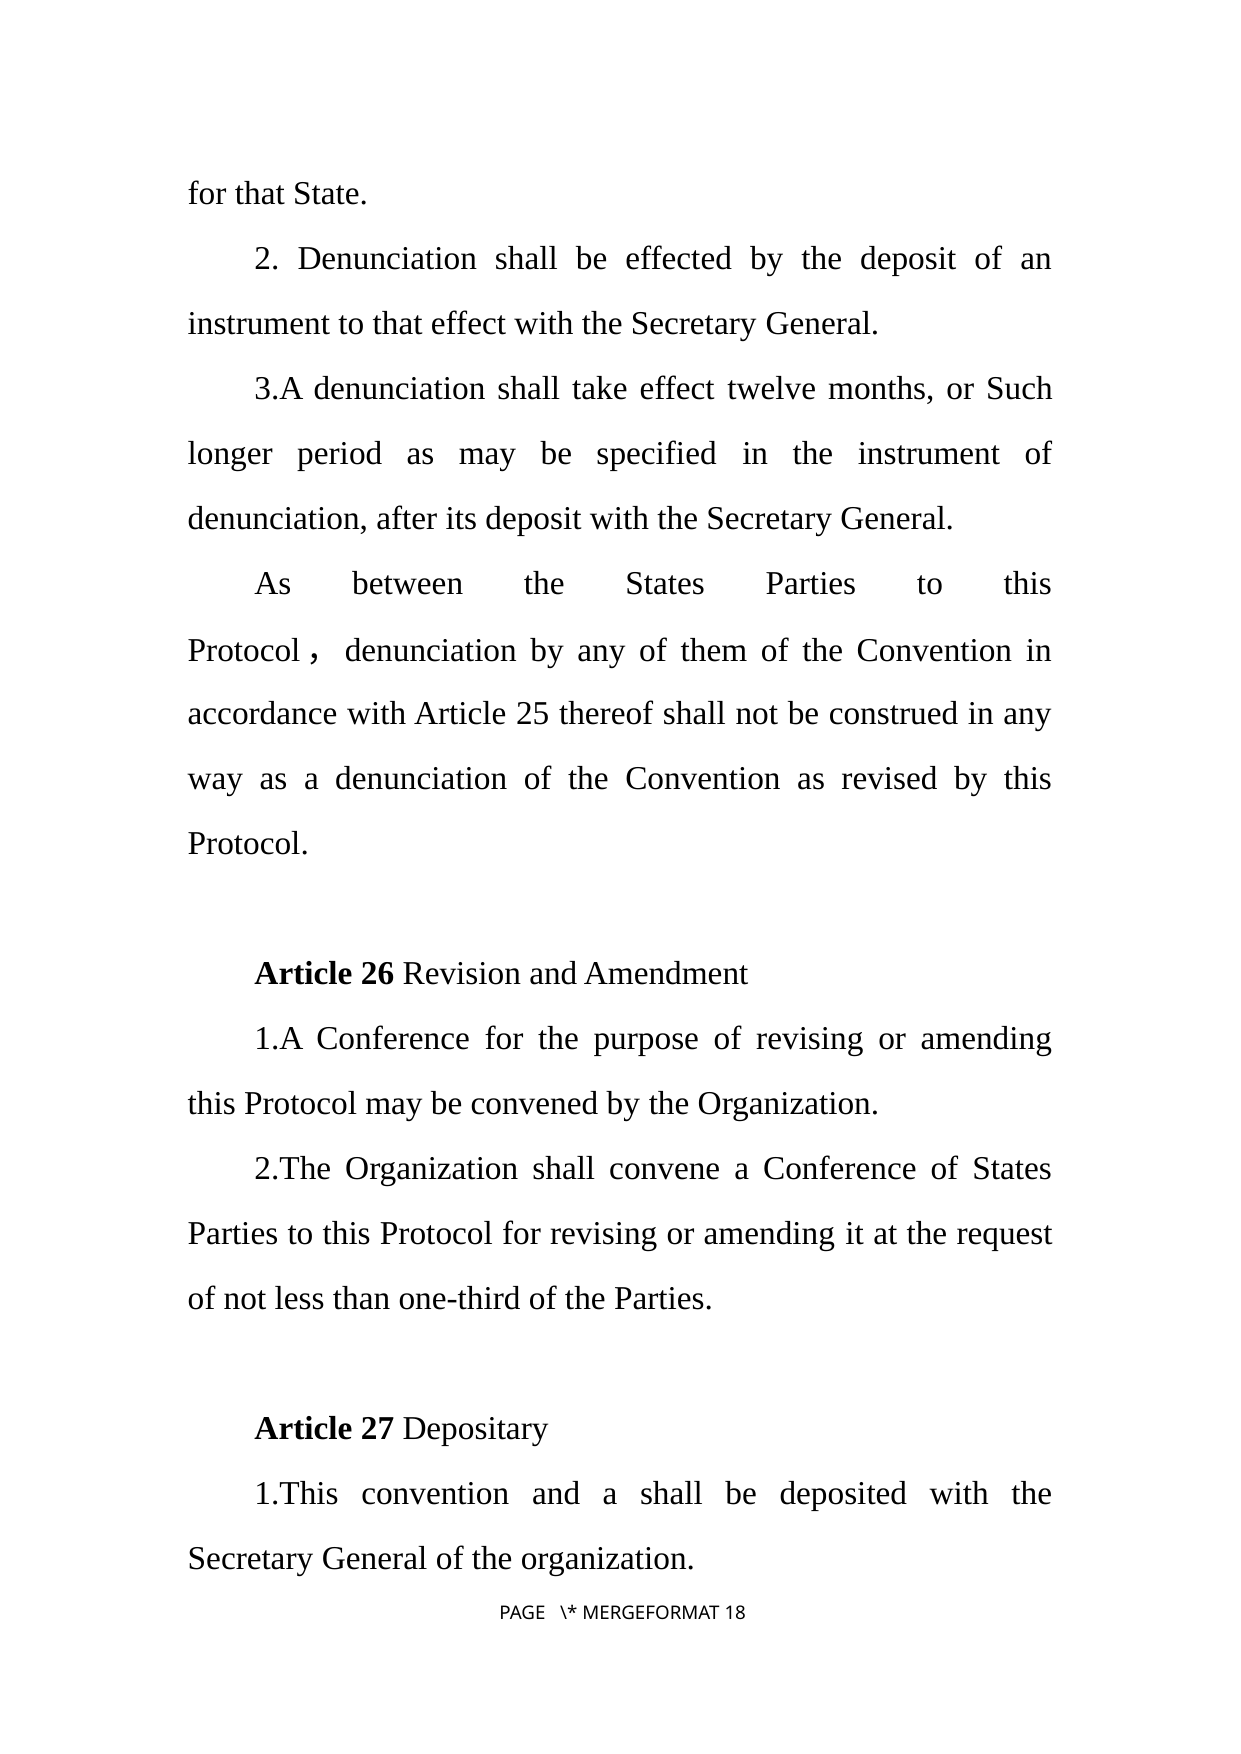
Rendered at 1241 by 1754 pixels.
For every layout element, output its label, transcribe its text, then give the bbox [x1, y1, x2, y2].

text Article 27 Depositary [187, 1395, 1053, 1460]
list A Conference for the purpose of revising or amending this Protocol may be convened by the Organization. [187, 1005, 1053, 1135]
list This convention and a shall be deposited with the Secretary General of the organization. [187, 1460, 1053, 1590]
text 2. Denunciation shall be effected by the deposit of an instrument to that effect with the Secretary General. [187, 225, 1053, 355]
text As between the States Parties to this Protocol，denunciation by any of them of the Convention in accordance with Article 25 thereof shall not be construed in any way as a denunciation of the Convention as revised by this Protocol. [187, 550, 1053, 875]
text Article 26 Revision and Amendment [187, 940, 1053, 1005]
list A denunciation shall take effect twelve months, or Such longer period as may be specified in the instrument of denunciation, after its deposit with the Secretary General. [187, 355, 1053, 550]
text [187, 160, 1053, 225]
text 2.The Organization shall convene a Conference of States Parties to this Protocol for revising or amending it at the request of not less than one-third of the Parties. [187, 1135, 1053, 1330]
